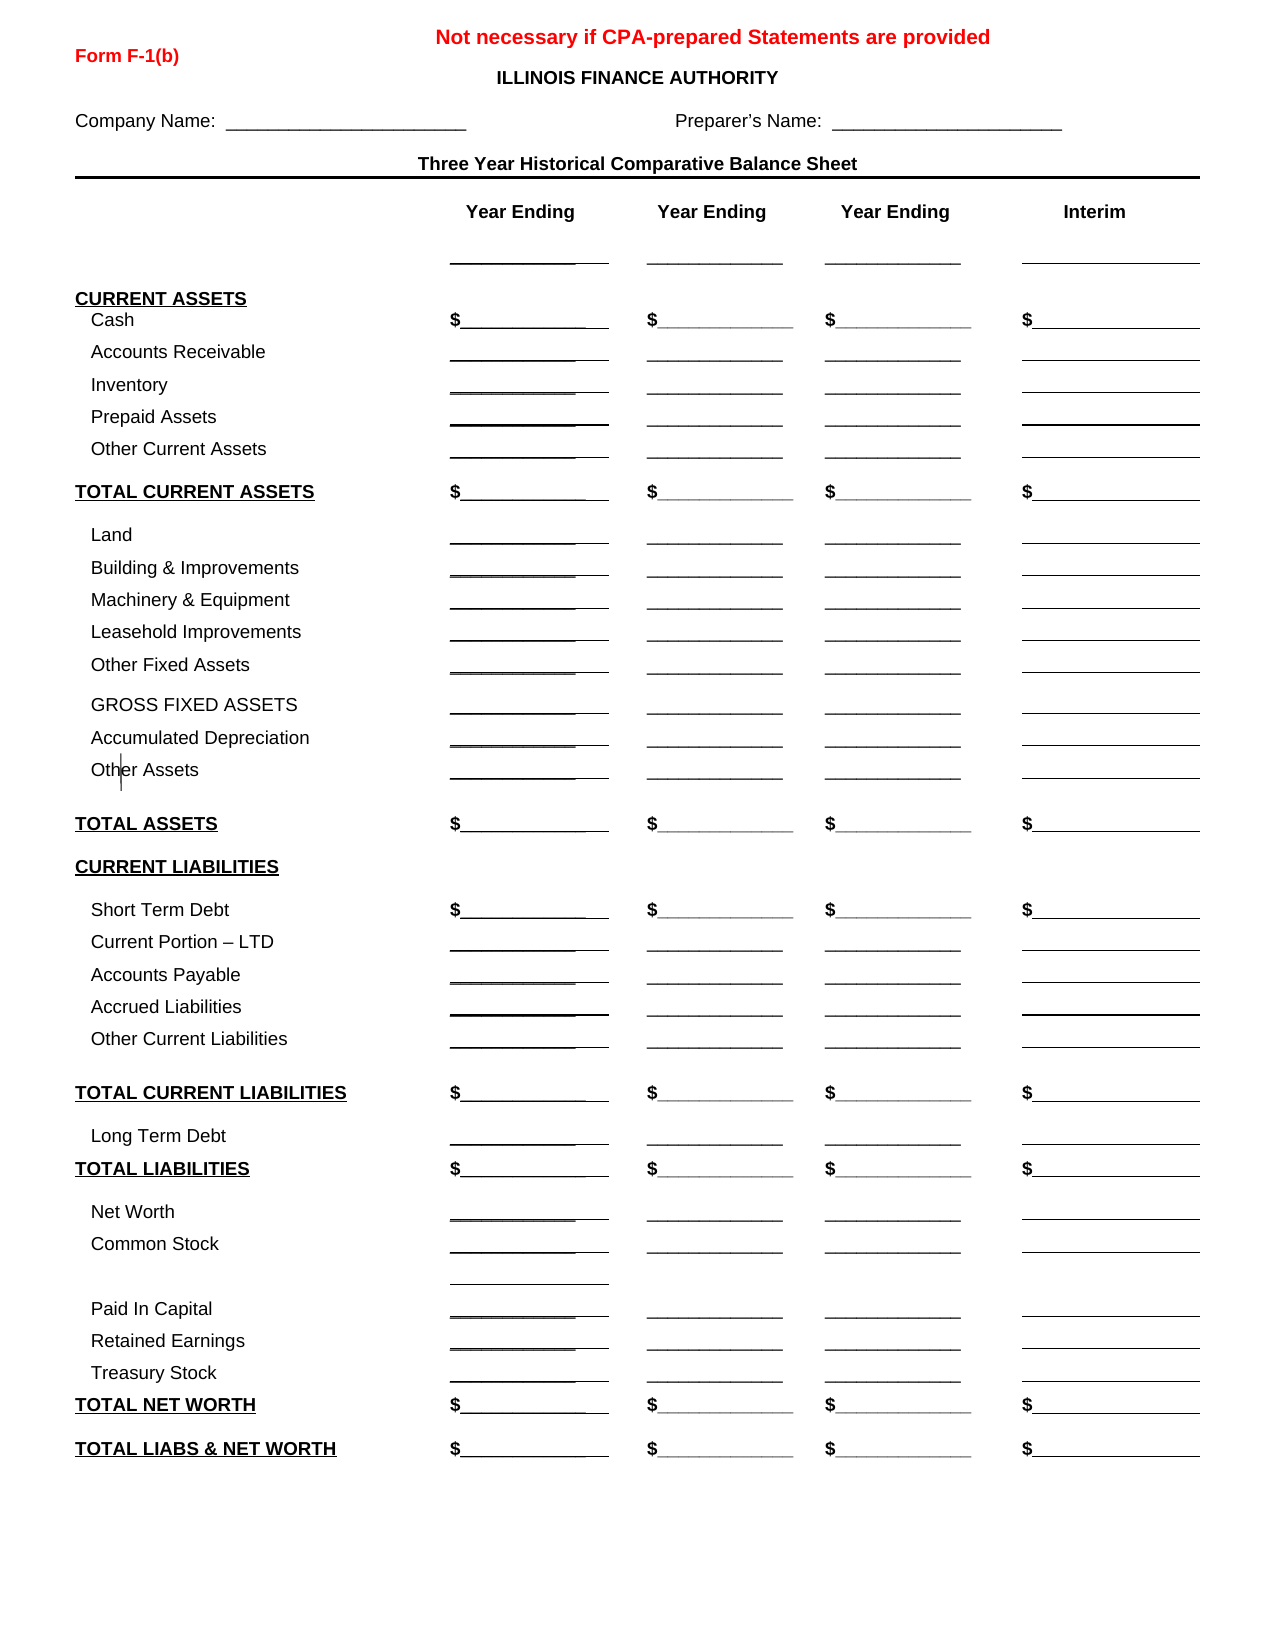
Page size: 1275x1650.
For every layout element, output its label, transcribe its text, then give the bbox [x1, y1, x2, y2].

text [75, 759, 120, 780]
text Other Fixed Assets ____________ _____________ _____________ [75, 653, 1200, 675]
text Current Portion – LTD ____________ _____________ _____________ [75, 931, 1200, 953]
text Inventory ____________ _____________ _____________ [75, 373, 1200, 395]
text Net Worth ____________ _____________ _____________ [75, 1200, 1200, 1222]
text Land ____________ _____________ _____________ [75, 524, 1200, 546]
text TOTAL LIABILITIES $____________ $_____________ $_____________ $ [75, 1157, 1200, 1179]
text Accounts Payable ____________ _____________ _____________ [75, 963, 1200, 985]
text Retained Earnings ____________ _____________ _____________ [75, 1329, 1200, 1351]
text TOTAL NET WORTH $____________ $_____________ $_____________ $ [75, 1394, 1200, 1416]
text Machinery & Equipment ____________ _____________ _____________ [75, 589, 1200, 610]
text Other Assets ____________ _____________ _____________ [122, 759, 1200, 780]
text TOTAL ASSETS $____________ $_____________ $_____________ $ [75, 813, 1200, 834]
text Cash $____________ $_____________ $_____________ $ [75, 309, 1200, 330]
text Accrued Liabilities ____________ _____________ _____________ [75, 996, 1200, 1017]
text Leasehold Improvements ____________ _____________ _____________ [75, 621, 1200, 643]
text TOTAL LIABS & NET WORTH $____________ $_____________ $_____________ $ [75, 1437, 1200, 1459]
text ____________ _____________ _____________ [75, 244, 1200, 266]
text Form F-1(b) [75, 45, 1200, 66]
text Company Name: _______________________ Preparer’s Name: ______________________ [75, 109, 1200, 131]
text Accounts Receivable ____________ _____________ _____________ [75, 341, 1200, 363]
text CURRENT ASSETS [75, 287, 1200, 309]
text Long Term Debt ____________ _____________ _____________ [75, 1125, 1200, 1147]
text FINANCE AUTHORITY [75, 66, 1200, 88]
text TOTAL CURRENT ASSETS $____________ $_____________ $_____________ $ [75, 481, 1200, 503]
text Three Year Historical Comparative Balance Sheet [75, 153, 1200, 176]
text GROSS FIXED ASSETS ____________ _____________ _____________ [75, 694, 1200, 716]
text Other Current Liabilities ____________ _____________ _____________ [75, 1028, 1200, 1049]
text Building & Improvements ____________ _____________ _____________ [75, 557, 1200, 578]
text Short Term Debt $____________ $_____________ $_____________ $ [75, 899, 1200, 920]
text Year Ending Year Ending Year Ending Interim [75, 201, 1200, 223]
text CURRENT LIABILITIES [75, 856, 1200, 877]
text TOTAL CURRENT LIABILITIES $____________ $_____________ $_____________ $ [75, 1082, 1200, 1103]
text Prepaid Assets ____________ _____________ _____________ [75, 406, 1200, 427]
text Accumulated Depreciation ____________ _____________ _____________ [75, 726, 1200, 748]
text Other Current Assets ____________ _____________ _____________ [75, 438, 1200, 459]
text Treasury Stock ____________ _____________ _____________ [75, 1362, 1200, 1383]
text Paid In Capital ____________ _____________ _____________ [75, 1297, 1200, 1319]
text Common Stock ____________ _____________ _____________ [75, 1233, 1200, 1287]
